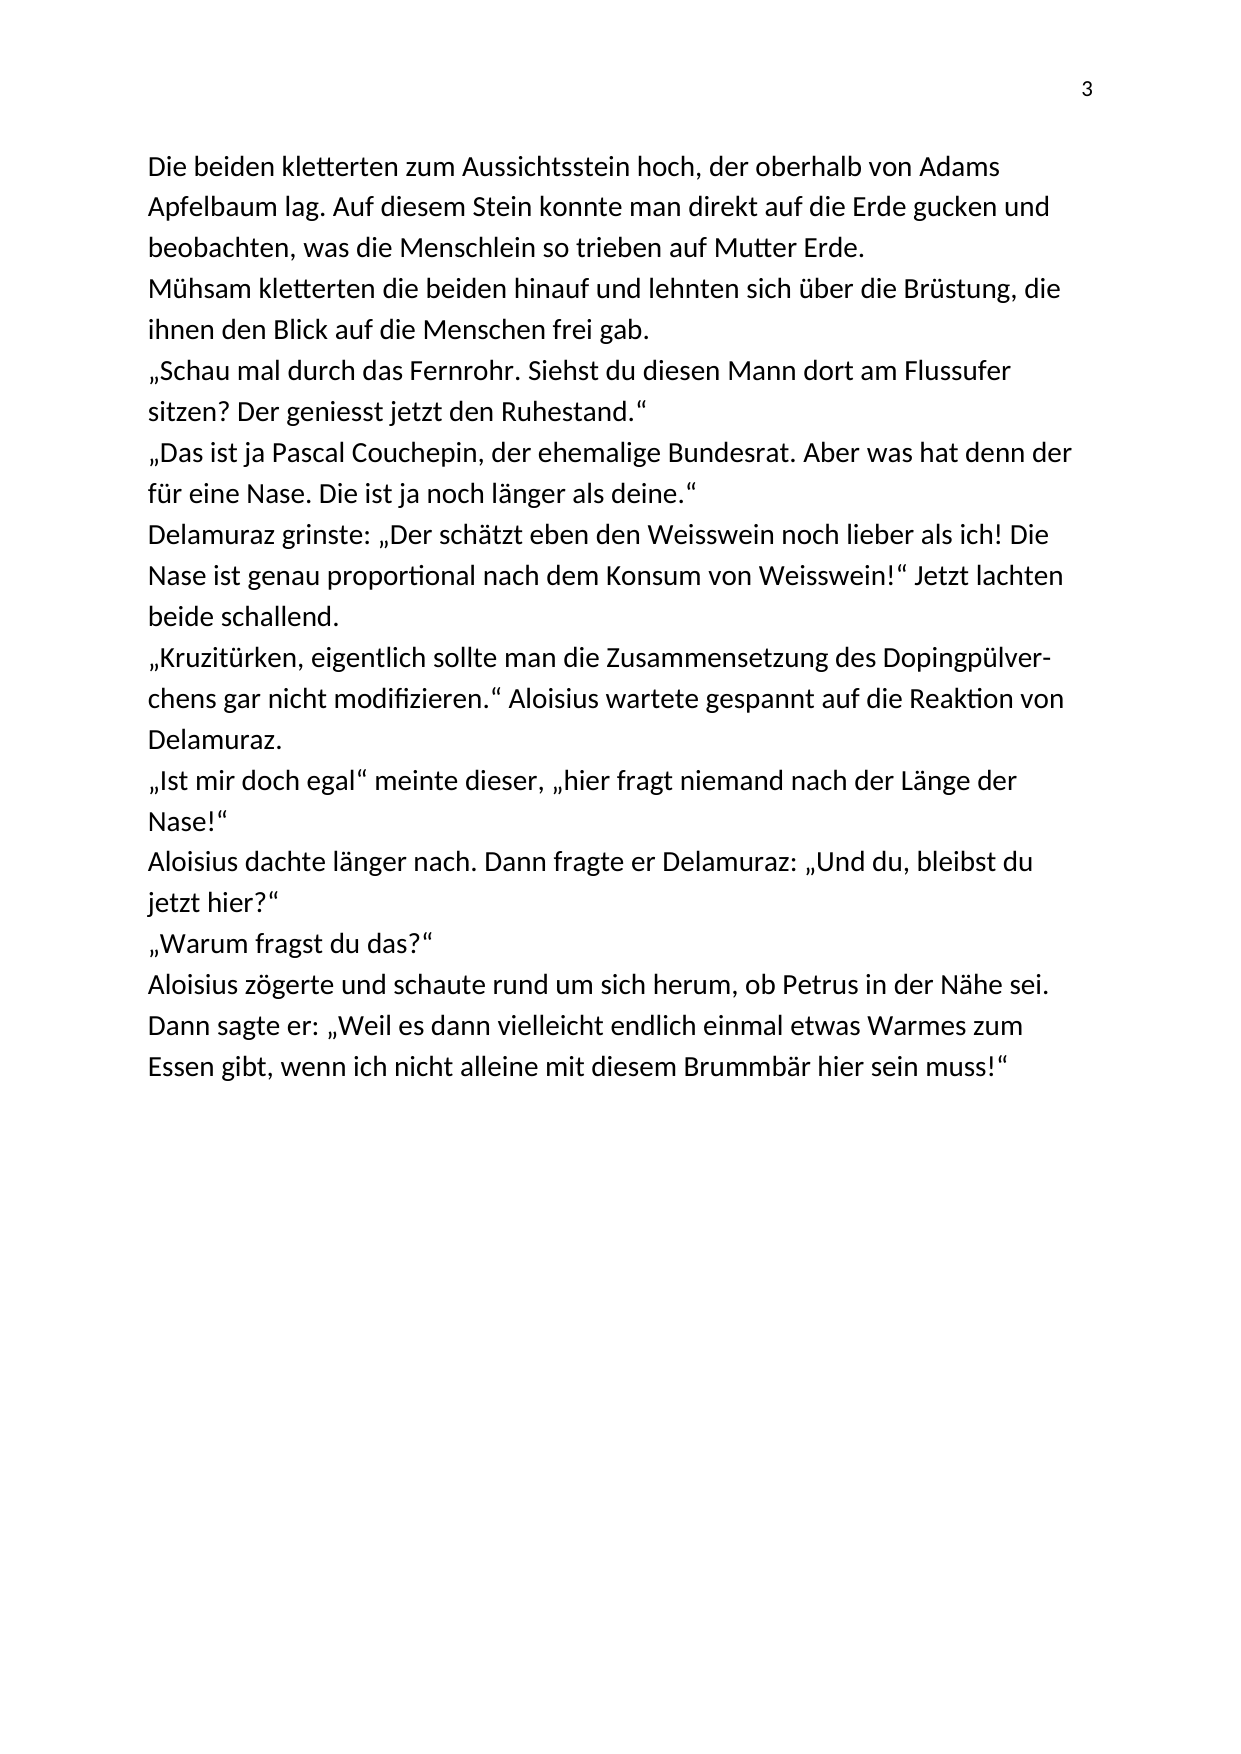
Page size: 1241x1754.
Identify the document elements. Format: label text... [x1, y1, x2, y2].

text Aloisius dachte länger nach. Dann fragte er Delamuraz: „Und du, bleibst du jetzt hier?“ [148, 843, 1093, 920]
text Delamuraz grinste: „Der schätzt eben den Weisswein noch lieber als ich! Die Nase ist genau proportional nach dem Konsum von Weisswein!“ Jetzt lachten beide schallend. [148, 516, 1093, 633]
text „Warum fragst du das?“ [148, 925, 1093, 961]
text „Ist mir doch egal“ meinte dieser, „hier fragt niemand nach der Länge der Nase!“ [148, 762, 1093, 838]
text „Das ist ja Pascal Couchepin, der ehemalige Bundesrat. Aber was hat denn der für eine Nase. Die ist ja noch länger als deine.“ [148, 434, 1093, 511]
text „Schau mal durch das Fernrohr. Siehst du diesen Mann dort am Flussufer sitzen? Der geniesst jetzt den Ruhestand.“ [148, 352, 1093, 429]
text Mühsam kletterten die beiden hinauf und lehnten sich über die Brüstung, die ihnen den Blick auf die Menschen frei gab. [148, 270, 1093, 347]
text Die beiden kletterten zum Aussichtsstein hoch, der oberhalb von Adams Apfelbaum lag. Auf diesem Stein konnte man direkt auf die Erde gucken und beobachten, was die Menschlein so trieben auf Mutter Erde. [148, 148, 1093, 265]
text „Kruzitürken, eigentlich sollte man die Zusammensetzung des Dopingpülver- chens gar nicht modifizieren.“ Aloisius wartete gespannt auf die Reaktion von Delamuraz. [148, 639, 1093, 756]
text Aloisius zögerte und schaute rund um sich herum, ob Petrus in der Nähe sei. Dann sagte er: „Weil es dann vielleicht endlich einmal etwas Warmes zum Essen gibt, wenn ich nicht alleine mit diesem Brummbär hier sein muss!“ [148, 966, 1093, 1084]
